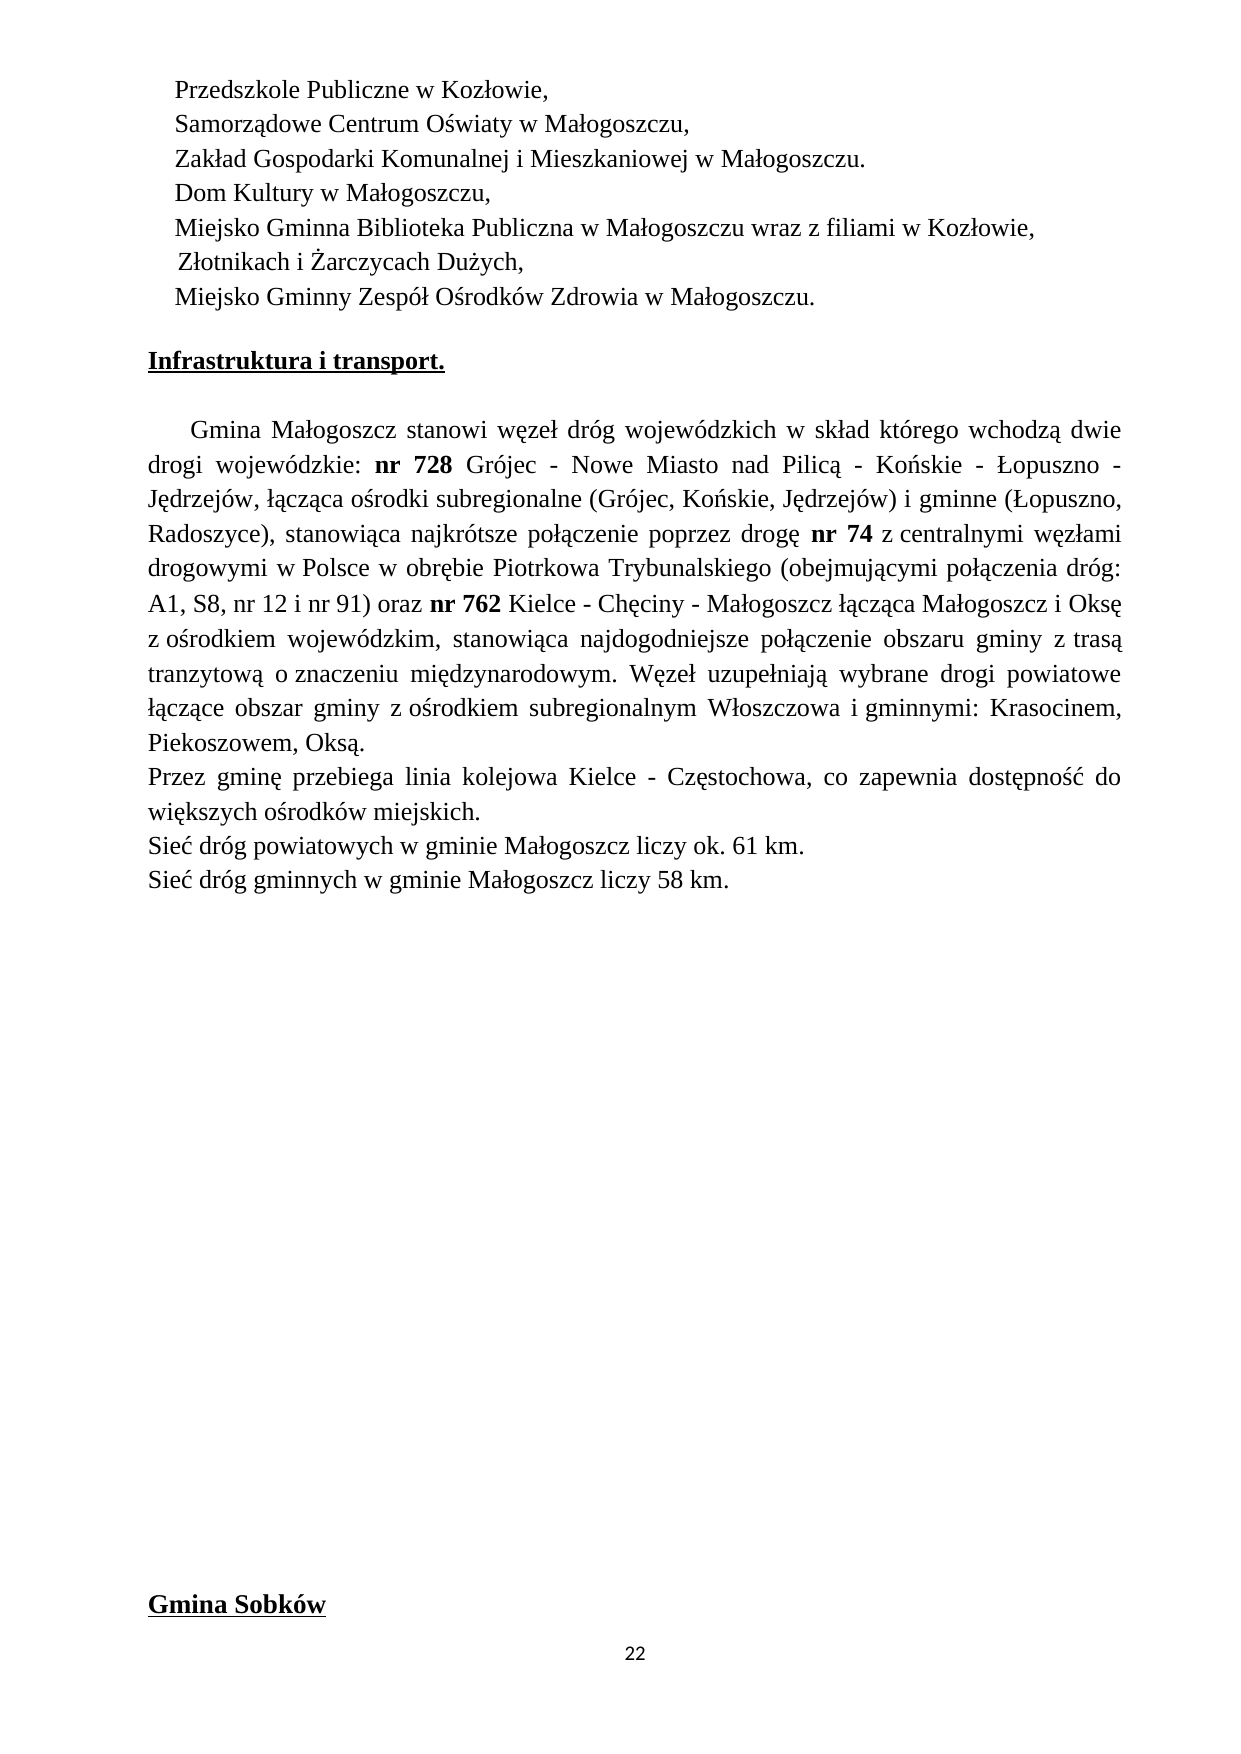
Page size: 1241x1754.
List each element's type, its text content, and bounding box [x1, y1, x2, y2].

text Sieć dróg powiatowych w gminie Małogoszcz liczy ok. 61 km. [148, 830, 1122, 860]
text  Zakład Gospodarki Komunalnej i Mieszkaniowej w Małogoszczu. [148, 143, 1122, 173]
text Przez gminę przebiega linia kolejowa Kielce - Częstochowa, co zapewnia dostępność do większych ośrodków miejskich. [148, 761, 1122, 826]
text  Miejsko Gminny Zespół Ośrodków Zdrowia w Małogoszczu. [148, 281, 1122, 311]
text  Miejsko Gminna Biblioteka Publiczna w Małogoszczu wraz z filiami w Kozłowie, Złotnikach i Żarczycach Dużych, [148, 212, 1122, 276]
text Gmina Sobków [148, 1588, 1122, 1620]
text  Przedszkole Publiczne w Kozłowie, [148, 74, 1122, 104]
text  Dom Kultury w Małogoszczu, [148, 177, 1122, 207]
text Infrastruktura i transport. [103, 345, 1122, 375]
text Gmina Małogoszcz stanowi węzeł dróg wojewódzkich w skład którego wchodzą dwie drogi wojewódzkie: nr 728 Grójec - Nowe Miasto nad Pilicą - Końskie - Łopuszno - Jędrzejów, łącząca ośrodki subregionalne (Grójec, Końskie, Jędrzejów) i gminne (Łopuszno, Radoszyce), stanowiąca najkrótsze połączenie poprzez drogę nr 74 z centralnymi węzłami drogowymi w Polsce w obrębie Piotrkowa Trybunalskiego (obejmującymi połączenia dróg: A1, S8, nr 12 i nr 91) oraz nr 762 Kielce - Chęciny - Małogoszcz łącząca Małogoszcz i Oksę z ośrodkiem wojewódzkim, stanowiąca najdogodniejsze połączenie obszaru gminy z trasą tranzytową o znaczeniu międzynarodowym. Węzeł uzupełniają wybrane drogi powiatowe łączące obszar gminy z ośrodkiem subregionalnym Włoszczowa i gminnymi: Krasocinem, Piekoszowem, Oksą. [148, 414, 1122, 757]
text Sieć dróg gminnych w gminie Małogoszcz liczy 58 km. [148, 864, 1122, 894]
text  Samorządowe Centrum Oświaty w Małogoszczu, [148, 108, 1122, 138]
